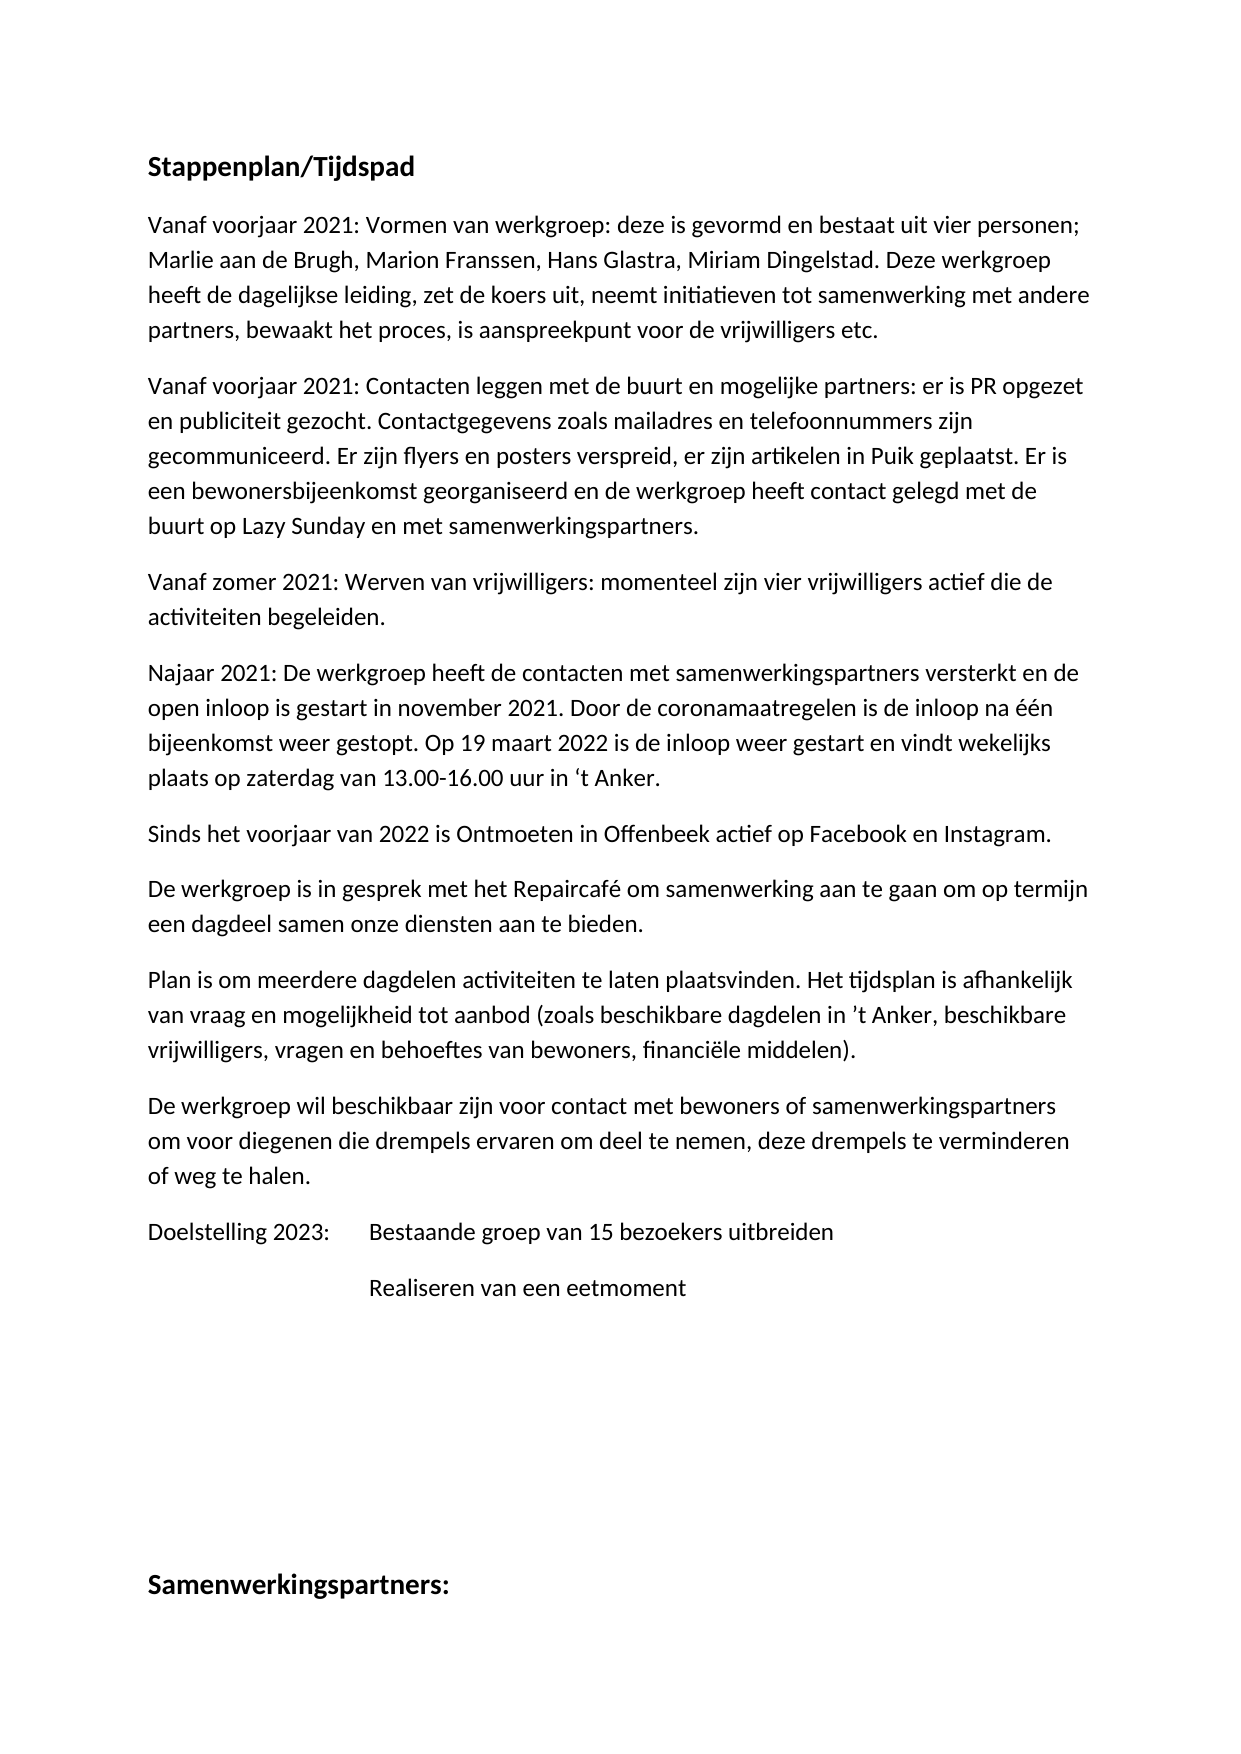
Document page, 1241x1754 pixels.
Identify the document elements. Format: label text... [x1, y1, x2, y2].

text Vanaf zomer 2021: Werven van vrijwilligers: momenteel zijn vier vrijwilligers actief die de activiteiten begeleiden. [148, 566, 1093, 632]
text Vanaf voorjaar 2021: Contacten leggen met de buurt en mogelijke partners: er is PR opgezet en publiciteit gezocht. Contactgegevens zoals mailadres en telefoonnummers zijn gecommuniceerd. Er zijn flyers en posters verspreid, er zijn artikelen in Puik geplaatst. Er is een bewonersbijeenkomst georganiseerd en de werkgroep heeft contact gelegd met de buurt op Lazy Sunday en met samenwerkingspartners. [148, 370, 1093, 541]
text De werkgroep is in gesprek met het Repaircafé om samenwerking aan te gaan om op termijn een dagdeel samen onze diensten aan te bieden. [148, 873, 1093, 939]
text Doelstelling 2023: Bestaande groep van 15 bezoekers uitbreiden [148, 1216, 1093, 1247]
text Najaar 2021: De werkgroep heeft de contacten met samenwerkingspartners versterkt en de open inloop is gestart in november 2021. Door de coronamaatregelen is de inloop na één bijeenkomst weer gestopt. Op 19 maart 2022 is de inloop weer gestart en vindt wekelijks plaats op zaterdag van 13.00-16.00 uur in ‘t Anker. [148, 657, 1093, 792]
text Realiseren van een eetmoment [148, 1272, 1093, 1302]
text Stappenplan/Tijdspad [148, 148, 1093, 183]
text Plan is om meerdere dagdelen activiteiten te laten plaatsvinden. Het tijdsplan is afhankelijk van vraag en mogelijkheid tot aanbod (zoals beschikbare dagdelen in ’t Anker, beschikbare vrijwilligers, vragen en behoeftes van bewoners, financiële middelen). [148, 964, 1093, 1065]
text Samenwerkingspartners: [148, 1566, 1093, 1602]
text Sinds het voorjaar van 2022 is Ontmoeten in Offenbeek actief op Facebook en Instagram. [148, 818, 1093, 848]
text De werkgroep wil beschikbaar zijn voor contact met bewoners of samenwerkingspartners om voor diegenen die drempels ervaren om deel te nemen, deze drempels te verminderen of weg te halen. [148, 1090, 1093, 1191]
text Vanaf voorjaar 2021: Vormen van werkgroep: deze is gevormd en bestaat uit vier personen; Marlie aan de Brugh, Marion Franssen, Hans Glastra, Miriam Dingelstad. Deze werkgroep heeft de dagelijkse leiding, zet de koers uit, neemt initiatieven tot samenwerking met andere partners, bewaakt het proces, is aanspreekpunt voor de vrijwilligers etc. [148, 209, 1093, 345]
